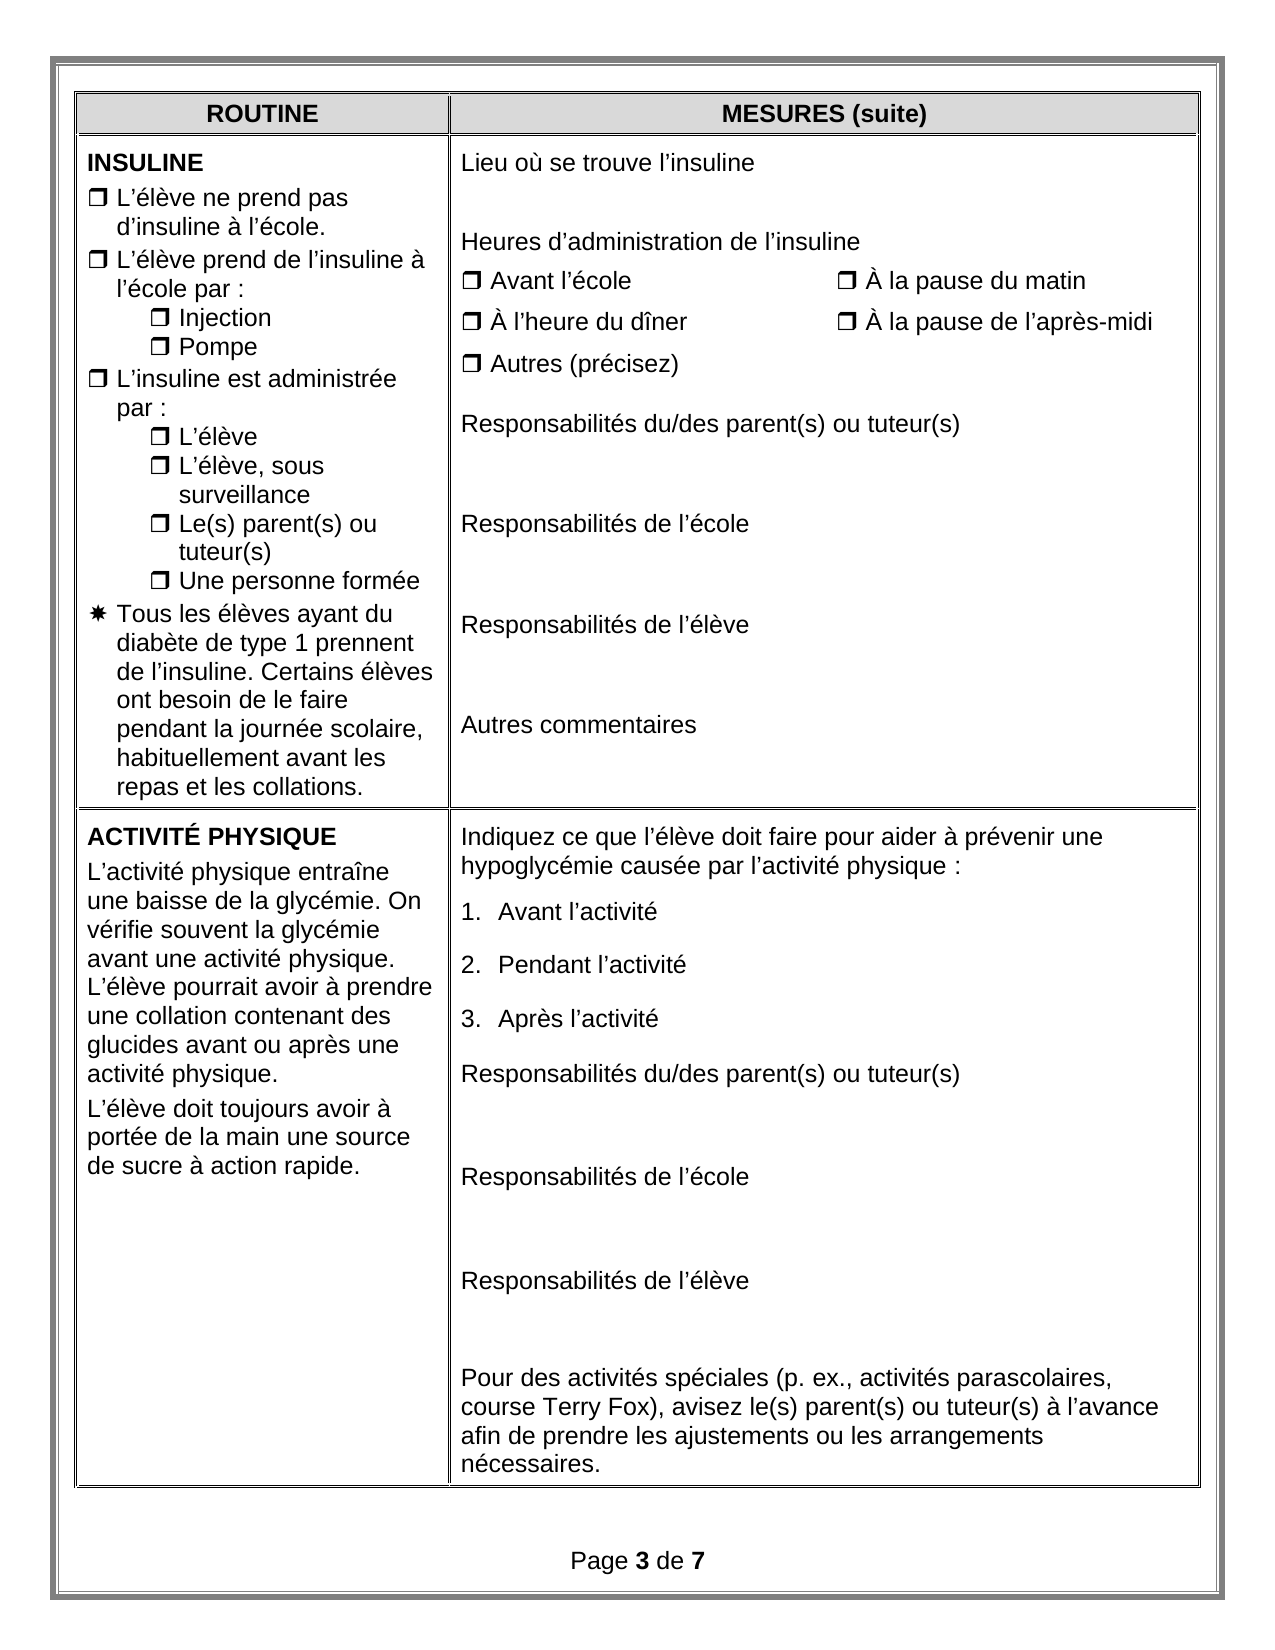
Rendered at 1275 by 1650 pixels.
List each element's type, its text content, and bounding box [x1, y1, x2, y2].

table_cell Responsabilités de l’école [451, 1147, 1198, 1250]
table_cell Responsabilités de l’élève [451, 598, 1198, 698]
table_cell À la pause de l’après-midi [825, 301, 1198, 342]
table_cell Après l’activité [451, 990, 1198, 1043]
table_cell Avant l’école [451, 260, 824, 301]
table_cell À la pause du matin [825, 260, 1198, 301]
table_cell ROUTINE [77, 94, 449, 133]
table_cell MESURES (suite) [449, 94, 1198, 133]
table_cell Responsabilités du/des parent(s) ou tuteur(s) [451, 1043, 1198, 1147]
table_cell Responsabilités de l’élève [451, 1250, 1198, 1354]
table_cell Pendant l’activité [451, 937, 1198, 990]
table_cell Responsabilités de l’école [451, 497, 1198, 597]
table_cell INSULINE L’élève ne prend pas d’insuline à l’école. L’élève prend de l’insuline à l’école par : Injection Pompe L’insuline est administrée par : L’élève L’élève, sous surveillance Le(s) parent(s) ou tuteur(s) Une personne formée Tous les élèves ayant du diabète de type 1 prennent de l’insuline. Certains élèves ont besoin de le faire pendant la journée scolaire, habituellement avant les repas et les collations. [77, 133, 448, 807]
table_cell ACTIVITÉ PHYSIQUE L’activité physique entraîne une baisse de la glycémie. On vérifie souvent la glycémie avant une activité physique. L’élève pourrait avoir à prendre une collation contenant des glucides avant ou après une activité physique. L’élève doit toujours avoir à portée de la main une source de sucre à action rapide. [77, 807, 449, 1484]
table_cell Avant l’activité [451, 884, 1198, 937]
table_cell Indiquez ce que l’élève doit faire pour aider à prévenir une hypoglycémie causée par l’activité physique : [451, 807, 1198, 883]
table_cell Autres (précisez) [451, 343, 1198, 384]
table_cell À l’heure du dîner [451, 301, 824, 342]
table_cell Heures d’administration de l’insuline [451, 211, 1198, 260]
table_cell Autres commentaires [451, 698, 1198, 807]
table_cell Pour des activités spéciales (p. ex., activités parascolaires, course Terry Fox), avisez le(s) parent(s) ou tuteur(s) à l’avance afin de prendre les ajustements ou les arrangements nécessaires. [449, 1354, 1198, 1484]
table_cell Responsabilités du/des parent(s) ou tuteur(s) [451, 384, 1198, 497]
table_cell Lieu où se trouve l’insuline [451, 133, 1198, 211]
